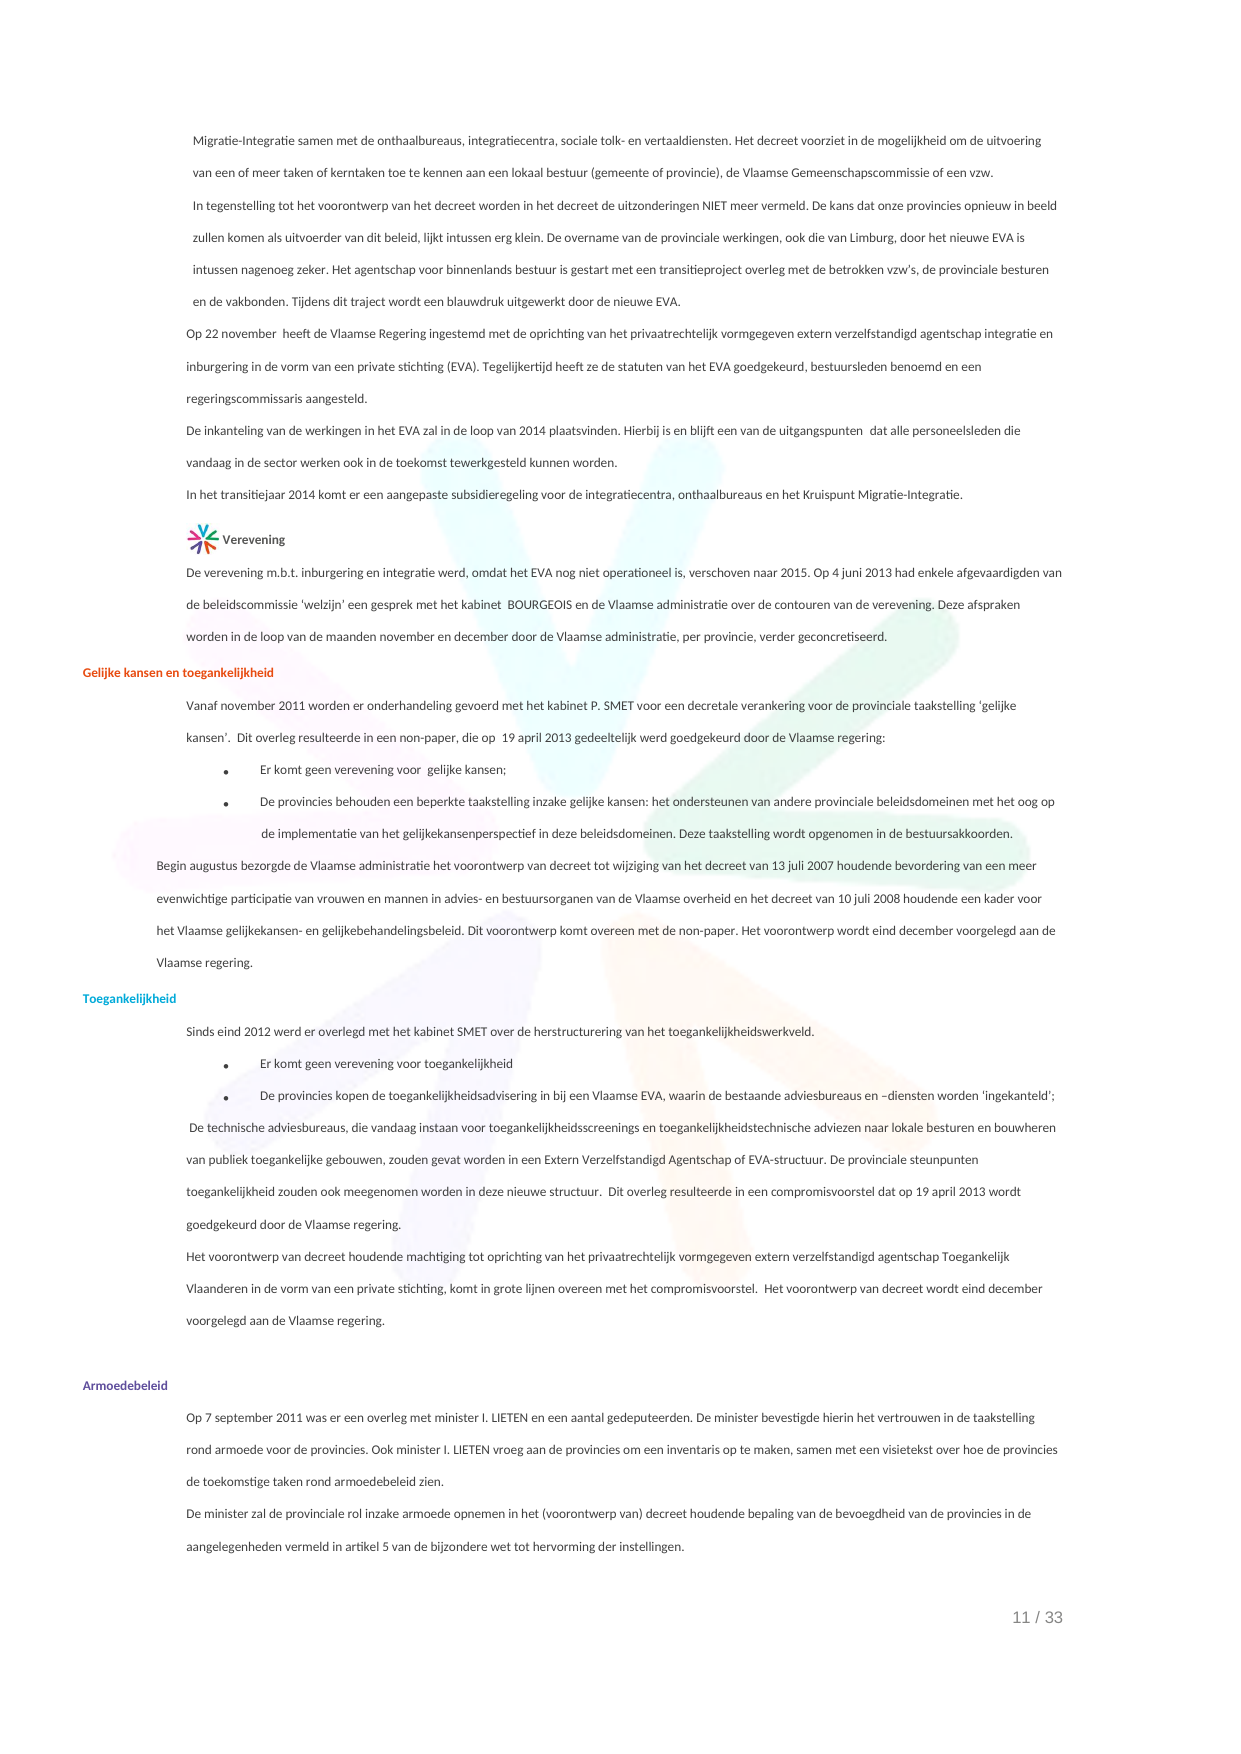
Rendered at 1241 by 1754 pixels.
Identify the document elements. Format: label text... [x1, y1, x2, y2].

text Op 7 september 2011 was er een overleg met minister I. LIETEN en een aantal gedeputeerden. De minister bevestigde hierin het vertrouwen in de taakstelling rond armoede voor de provincies. Ook minister I. LIETEN vroeg aan de provincies om een inventaris op te maken, samen met een visietekst over hoe de provincies de toekomstige taken rond armoedebeleid zien. [186, 1409, 1063, 1502]
text Gelijke kansen en toegankelijkheid [83, 665, 1063, 693]
text Op 22 november heeft de Vlaamse Regering ingestemd met de oprichting van het privaatrechtelijk vormgegeven extern verzelfstandigd agentschap integratie en inburgering in de vorm van een private stichting (EVA). Tegelijkertijd heeft ze de statuten van het EVA goedgekeurd, bestuursleden benoemd en een regeringscommissaris aangesteld. [186, 326, 1063, 418]
list Er komt geen verevening voor toegankelijkheid [224, 1055, 1063, 1083]
picture [186, 523, 220, 555]
list De provincies kopen de toegankelijkheidsadvisering in bij een Vlaamse EVA, waarin de bestaande adviesbureaus en –diensten worden ‘ingekanteld’; [224, 1087, 1063, 1116]
text De inkanteling van de werkingen in het EVA zal in de loop van 2014 plaatsvinden. Hierbij is en blijft een van de uitgangspunten dat alle personeelsleden die vandaag in de sector werken ook in de toekomst tewerkgesteld kunnen worden. [186, 423, 1063, 483]
text De technische adviesbureaus, die vandaag instaan voor toegankelijkheidsscreenings en toegankelijkheidstechnische adviezen naar lokale besturen en bouwheren van publiek toegankelijke gebouwen, zouden gevat worden in een Extern Verzelfstandigd Agentschap of EVA-structuur. De provinciale steunpunten toegankelijkheid zouden ook meegenomen worden in deze nieuwe structuur. Dit overleg resulteerde in een compromisvoorstel dat op 19 april 2013 wordt goedgekeurd door de Vlaamse regering. [186, 1120, 1063, 1244]
text De minister zal de provinciale rol inzake armoede opnemen in het (voorontwerp van) decreet houdende bepaling van de bevoegdheid van de provincies in de aangelegenheden vermeld in artikel 5 van de bijzondere wet tot hervorming der instellingen. [186, 1506, 1063, 1566]
text In tegenstelling tot het voorontwerp van het decreet worden in het decreet de uitzonderingen NIET meer vermeld. De kans dat onze provincies opnieuw in beeld zullen komen als uitvoerder van dit beleid, lijkt intussen erg klein. De overname van de provinciale werkingen, ook die van Limburg, door het nieuwe EVA is intussen nagenoeg zeker. Het agentschap voor binnenlands bestuur is gestart met een transitieproject overleg met de betrokken vzw’s, de provinciale besturen en de vakbonden. Tijdens dit traject wordt een blauwdruk uitgewerkt door de nieuwe EVA. [193, 197, 1063, 322]
text Vanaf november 2011 worden er onderhandeling gevoerd met het kabinet P. SMET voor een decretale verankering voor de provinciale taakstelling ‘gelijke kansen’. Dit overleg resulteerde in een non-paper, die op 19 april 2013 gedeeltelijk werd goedgekeurd door de Vlaamse regering: [186, 697, 1063, 757]
text Sinds eind 2012 werd er overlegd met het kabinet SMET over de herstructurering van het toegankelijkheidswerkveld. [186, 1023, 1063, 1051]
text Verevening [186, 523, 1063, 560]
text In het transitiejaar 2014 komt er een aangepaste subsidieregeling voor de integratiecentra, onthaalbureaus en het Kruispunt Migratie-Integratie. [186, 487, 1063, 515]
text Het voorontwerp van decreet houdende machtiging tot oprichting van het privaatrechtelijk vormgegeven extern verzelfstandigd agentschap Toegankelijk Vlaanderen in de vorm van een private stichting, komt in grote lijnen overeen met het compromisvoorstel. Het voorontwerp van decreet wordt eind december voorgelegd aan de Vlaamse regering. [186, 1248, 1063, 1341]
text De verevening m.b.t. inburgering en integratie werd, omdat het EVA nog niet operationeel is, verschoven naar 2015. Op 4 juni 2013 had enkele afgevaardigden van de beleidscommissie ‘welzijn’ een gesprek met het kabinet BOURGEOIS en de Vlaamse administratie over de contouren van de verevening. Deze afspraken worden in de loop van de maanden november en december door de Vlaamse administratie, per provincie, verder geconcretiseerd. [186, 564, 1063, 657]
list Er komt geen verevening voor gelijke kansen; [224, 761, 1063, 789]
list De provincies behouden een beperkte taakstelling inzake gelijke kansen: het ondersteunen van andere provinciale beleidsdomeinen met het oog op de implementatie van het gelijkekansenperspectief in deze beleidsdomeinen. Deze taakstelling wordt opgenomen in de bestuursakkoorden. [224, 794, 1063, 854]
text Begin augustus bezorgde de Vlaamse administratie het voorontwerp van decreet tot wijziging van het decreet van 13 juli 2007 houdende bevordering van een meer evenwichtige participatie van vrouwen en mannen in advies- en bestuursorganen van de Vlaamse overheid en het decreet van 10 juli 2008 houdende een kader voor het Vlaamse gelijkekansen- en gelijkebehandelingsbeleid. Dit voorontwerp komt overeen met de non-paper. Het voorontwerp wordt eind december voorgelegd aan de Vlaamse regering. [156, 858, 1063, 983]
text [193, 133, 1063, 193]
text Toegankelijkheid [83, 991, 1063, 1019]
text Armoedebeleid [83, 1377, 1063, 1405]
